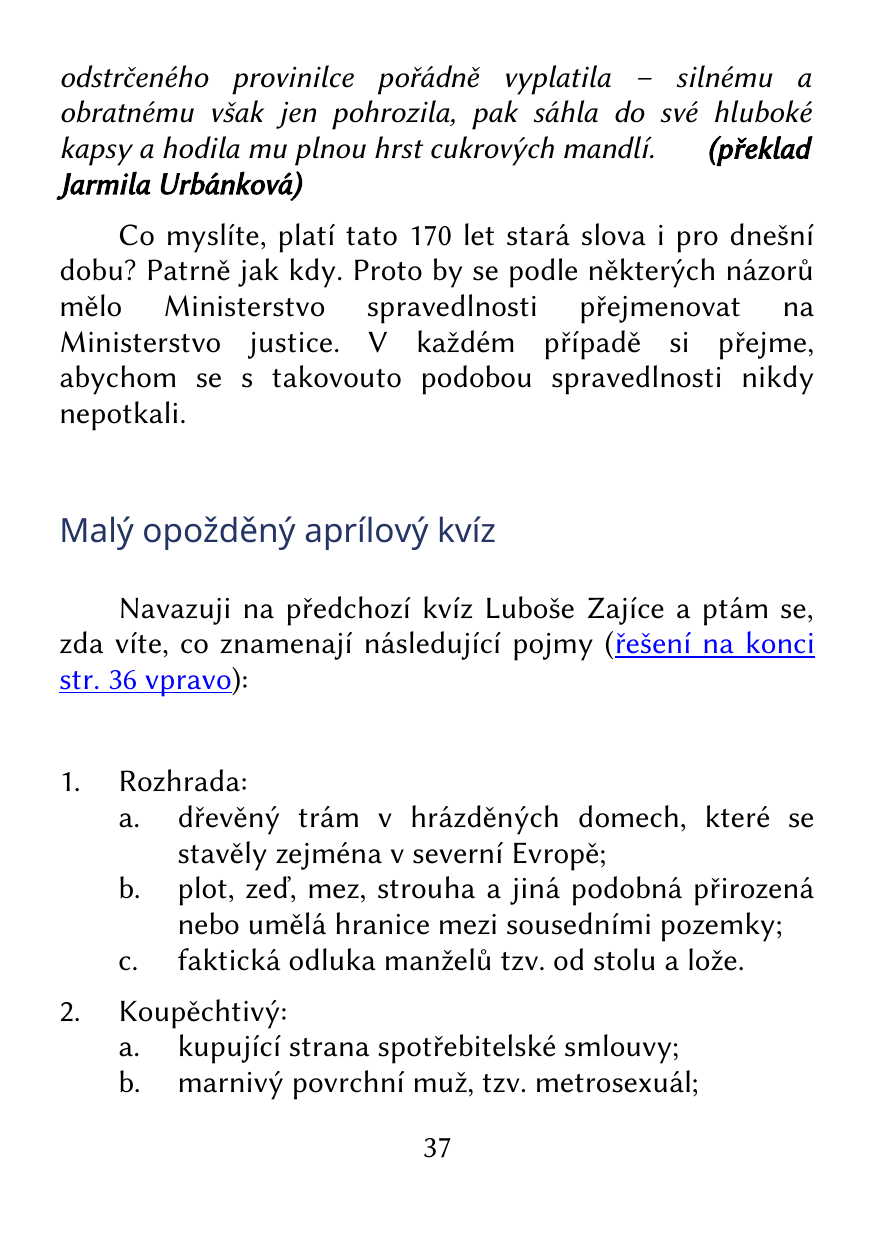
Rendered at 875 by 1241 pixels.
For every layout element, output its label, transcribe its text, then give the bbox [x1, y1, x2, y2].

list plot, zeď, mez, strouha a jiná podobná přirozená nebo umělá hranice mezi sousedními pozemky; [118, 871, 815, 942]
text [59, 59, 815, 202]
list kupující strana spotřebitelské smlouvy; [118, 1029, 815, 1064]
subtitle Malý opožděný aprílový kvíz [59, 507, 815, 553]
list marnivý povrchní muž, tzv. metrosexuál; [118, 1064, 815, 1100]
list faktická odluka manželů tzv. od stolu a lože. [118, 942, 815, 978]
list Koupěchtivý: [59, 993, 815, 1029]
text Co myslíte, platí tato 170 let stará slova i pro dnešní dobu? Patrně jak kdy. Proto by se podle některých názorů mělo Ministerstvo spravedlnosti přejmenovat na Ministerstvo justice. V každém případě si přejme, abychom se s takovouto podobou spravedlnosti nikdy nepotkali. [59, 217, 815, 431]
list Rozhrada: [59, 764, 815, 799]
list dřevěný trám v hrázděných domech, které se stavěly zejména v severní Evropě; [118, 799, 815, 871]
text Navazuji na předchozí kvíz Luboše Zajíce a ptám se, zda víte, co znamenají následující pojmy (řešení na konci str. 36 vpravo): [59, 590, 815, 697]
